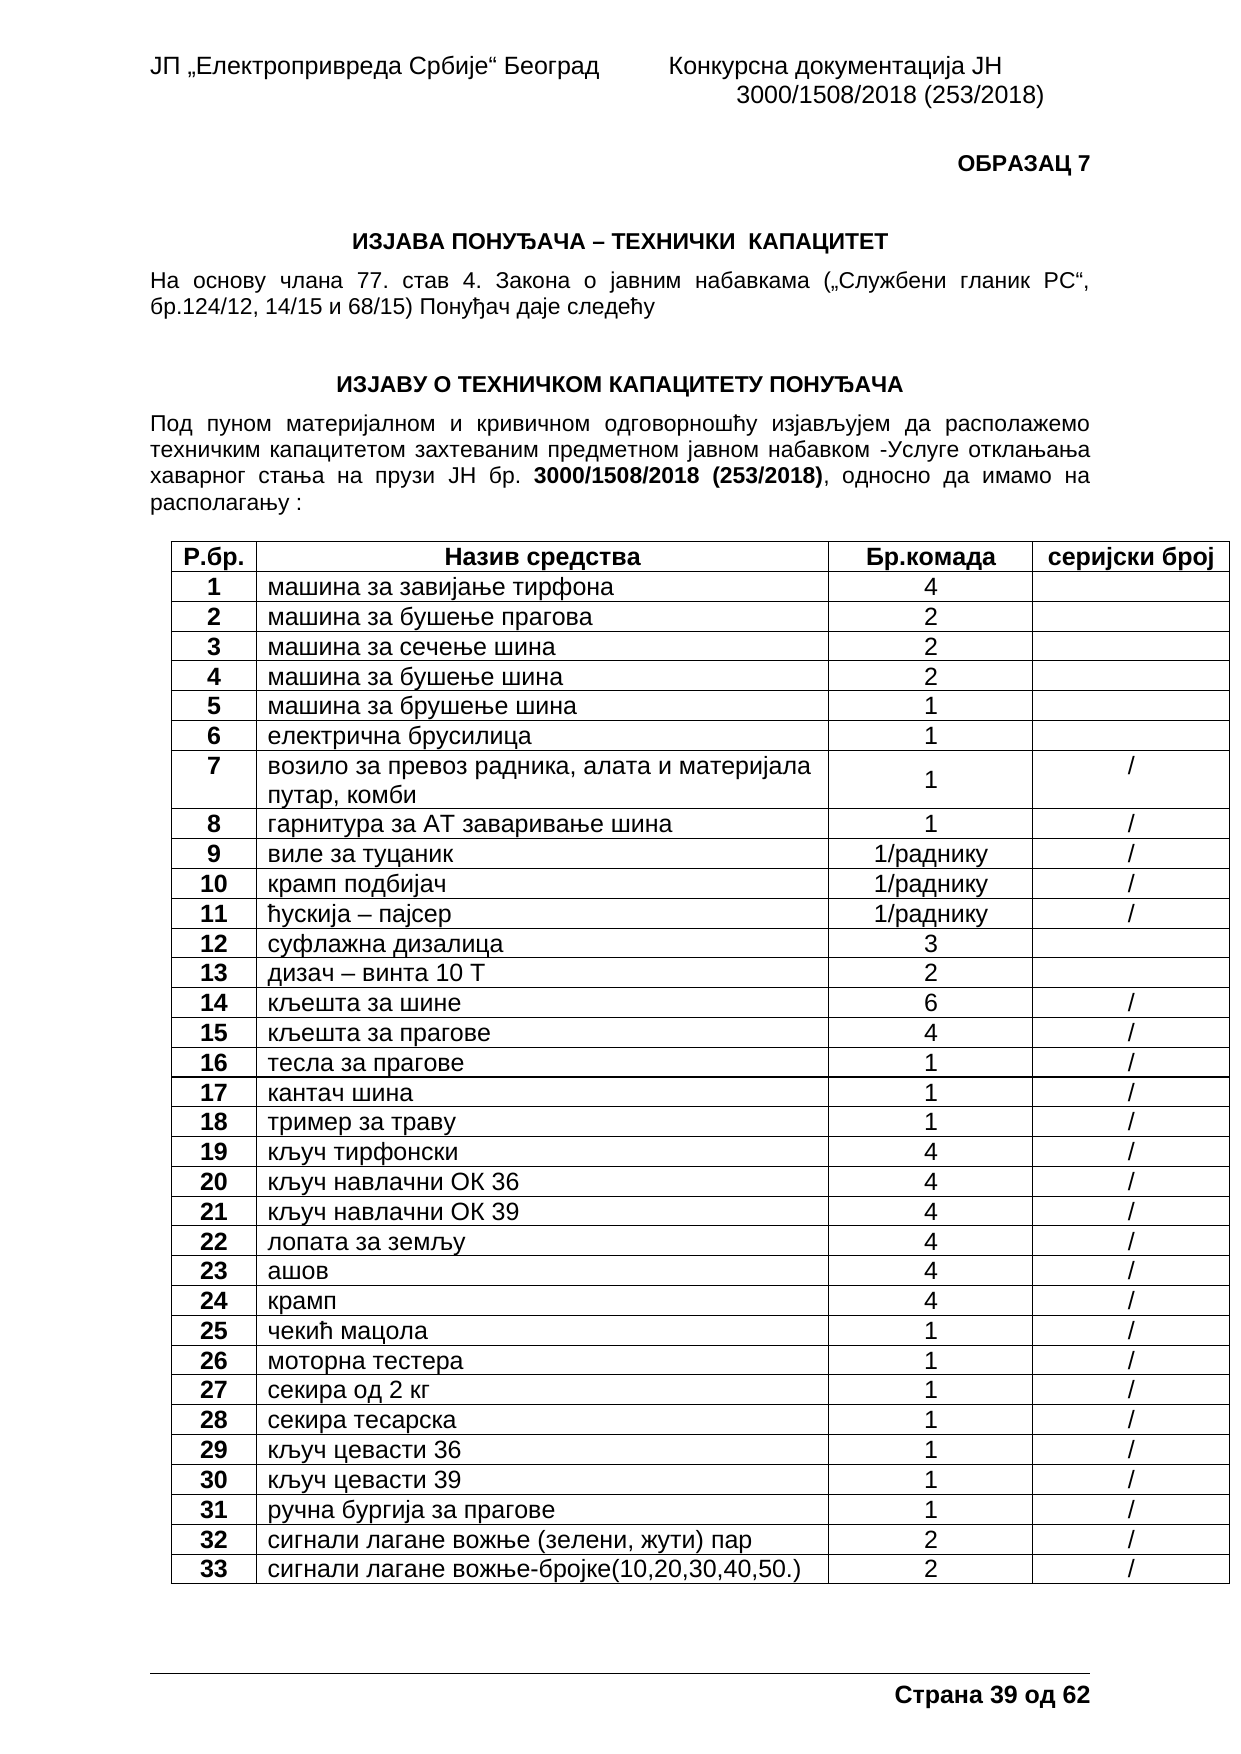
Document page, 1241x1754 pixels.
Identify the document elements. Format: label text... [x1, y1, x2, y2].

table_cell / [1033, 869, 1229, 898]
table_cell 14 [172, 988, 256, 1017]
table_cell 17 [172, 1078, 256, 1106]
table_cell 33 [172, 1555, 256, 1583]
table_cell 18 [172, 1107, 256, 1136]
table_cell 1 [829, 809, 1032, 838]
table_cell 1 [172, 572, 256, 601]
table_cell машина за бушење шина [257, 661, 828, 690]
table_header Бр.комада [829, 542, 1032, 571]
table_cell 6 [829, 988, 1032, 1017]
table_cell 5 [172, 691, 256, 720]
table_cell 1 [829, 1405, 1032, 1434]
table_cell 16 [172, 1048, 256, 1076]
table_cell кључ цевасти 39 [257, 1465, 828, 1493]
table_cell 1/раднику [829, 839, 1032, 868]
table_cell секира од 2 кг [257, 1375, 828, 1404]
table_cell 2 [172, 602, 256, 631]
table_cell 31 [172, 1495, 256, 1524]
table_cell 32 [172, 1525, 256, 1553]
table_cell кључ цевасти 36 [257, 1435, 828, 1464]
table_cell / [1033, 1555, 1229, 1583]
table_cell / [1033, 1107, 1229, 1136]
table_cell тесла за прагове [257, 1048, 828, 1076]
text ИЗЈАВА ПОНУЂАЧА – ТЕХНИЧКИ КАПАЦИТЕТ [150, 228, 1090, 254]
table_cell / [1033, 1167, 1229, 1196]
table_cell 9 [172, 839, 256, 868]
text На основу члана 77. став 4. Закона о јавним набавкама („Службени гланик РС“, бр.124/12, 14/15 и 68/15) Понуђач даје следећу [150, 267, 1090, 319]
table_cell 1 [829, 1346, 1032, 1374]
table_cell сигнали лагане вожње-бројке(10,20,30,40,50.) [257, 1555, 828, 1583]
table_cell 4 [829, 1226, 1032, 1255]
table_cell / [1033, 1226, 1229, 1255]
table_cell / [1033, 1375, 1229, 1404]
table_cell [1033, 958, 1229, 987]
table_cell 4 [172, 661, 256, 690]
table_cell секира тесарска [257, 1405, 828, 1434]
table_cell / [1033, 1525, 1229, 1553]
table_cell тример за траву [257, 1107, 828, 1136]
table_cell / [1033, 1137, 1229, 1166]
table_cell 26 [172, 1346, 256, 1374]
table_cell ашов [257, 1256, 828, 1285]
table_cell 30 [172, 1465, 256, 1493]
table_cell / [1033, 1495, 1229, 1524]
table_cell 1 [829, 1107, 1032, 1136]
table_cell чекић мацола [257, 1316, 828, 1344]
table_cell крамп подбијач [257, 869, 828, 898]
table_cell кљешта за шине [257, 988, 828, 1017]
table_cell 4 [829, 1286, 1032, 1315]
table_cell / [1033, 839, 1229, 868]
table_cell 1 [829, 691, 1032, 720]
table_cell возило за превоз радника, алата и материјала путар, комби [257, 751, 828, 808]
table_cell суфлажна дизалица [257, 929, 828, 957]
table_cell 6 [172, 721, 256, 750]
table_cell 4 [829, 1167, 1032, 1196]
table_header серијски број [1033, 542, 1229, 571]
table_cell / [1033, 1018, 1229, 1047]
table_cell / [1033, 1078, 1229, 1106]
text Под пуном материјалном и кривичном одговорношћу изјављујем да располажемо техничким капацитетом захтеваним предметном јавном набавком -Услуге отклањања хаварног стања на прузи ЈН бр. 3000/1508/2018 (253/2018), односно да имамо на располагању : [150, 409, 1090, 515]
text ОБРАЗАЦ 7 [150, 150, 1090, 176]
table_cell [1033, 602, 1229, 631]
table_cell 28 [172, 1405, 256, 1434]
table_cell 1 [829, 1048, 1032, 1076]
table_cell 22 [172, 1226, 256, 1255]
table_cell 15 [172, 1018, 256, 1047]
table_cell 8 [172, 809, 256, 838]
table_cell машина за бушење прагова [257, 602, 828, 631]
table_cell 3 [172, 632, 256, 660]
table_cell 1 [829, 1375, 1032, 1404]
table_cell / [1033, 899, 1229, 927]
table_cell 7 [172, 751, 256, 808]
table_cell 2 [829, 632, 1032, 660]
table_cell 1 [829, 1078, 1032, 1106]
table_cell 1 [829, 1316, 1032, 1344]
table_cell / [1033, 1197, 1229, 1225]
table_cell / [1033, 809, 1229, 838]
table_cell 4 [829, 1197, 1032, 1225]
table_cell ручна бургија за прагове [257, 1495, 828, 1524]
table_cell 24 [172, 1286, 256, 1315]
table_cell 2 [829, 958, 1032, 987]
table_cell [1033, 661, 1229, 690]
table_cell кључ навлачни ОК 39 [257, 1197, 828, 1225]
table_cell 3 [829, 929, 1032, 957]
table_cell [1033, 632, 1229, 660]
table_cell 2 [829, 1525, 1032, 1553]
table_cell моторна тестера [257, 1346, 828, 1374]
table_cell 1 [829, 1495, 1032, 1524]
table_cell 1/раднику [829, 869, 1032, 898]
table_cell 4 [829, 572, 1032, 601]
table_cell 2 [829, 602, 1032, 631]
table_cell машина за завијање тирфона [257, 572, 828, 601]
table_cell 1 [829, 1435, 1032, 1464]
table_cell 27 [172, 1375, 256, 1404]
table_header Р.бр. [172, 542, 256, 571]
table_cell кључ навлачни ОК 36 [257, 1167, 828, 1196]
table_cell сигнали лагане вожње (зелени, жути) пар [257, 1525, 828, 1553]
table_cell 25 [172, 1316, 256, 1344]
table_cell 4 [829, 1018, 1032, 1047]
table_cell дизач – винта 10 Т [257, 958, 828, 987]
table_cell / [1033, 1286, 1229, 1315]
table_cell / [1033, 1256, 1229, 1285]
table_cell [1033, 721, 1229, 750]
table_cell гарнитура за АТ заваривање шина [257, 809, 828, 838]
table_cell / [1033, 751, 1229, 808]
table_cell машина за брушење шина [257, 691, 828, 720]
table_cell електрична брусилица [257, 721, 828, 750]
table_cell / [1033, 1435, 1229, 1464]
table_cell / [1033, 1405, 1229, 1434]
table_cell / [1033, 1346, 1229, 1374]
table_cell 19 [172, 1137, 256, 1166]
table_cell машина за сечење шина [257, 632, 828, 660]
table_cell 2 [829, 661, 1032, 690]
table_cell 21 [172, 1197, 256, 1225]
text ИЗЈАВУ О ТЕХНИЧКОМ КАПАЦИТЕТУ ПОНУЂАЧА [150, 371, 1090, 397]
table_cell виле за туцаник [257, 839, 828, 868]
table_cell 23 [172, 1256, 256, 1285]
table_cell 11 [172, 899, 256, 927]
table_cell кантач шина [257, 1078, 828, 1106]
table_cell 20 [172, 1167, 256, 1196]
table_cell 4 [829, 1137, 1032, 1166]
table_cell 1 [829, 751, 1032, 808]
table_cell 4 [829, 1256, 1032, 1285]
table_cell 12 [172, 929, 256, 957]
table_cell 1/раднику [829, 899, 1032, 927]
table_cell лопата за земљу [257, 1226, 828, 1255]
table_cell / [1033, 1465, 1229, 1493]
table_cell кључ тирфонски [257, 1137, 828, 1166]
table_cell 2 [829, 1555, 1032, 1583]
table_header Назив средства [257, 542, 828, 571]
table_cell / [1033, 988, 1229, 1017]
table_cell / [1033, 1048, 1229, 1076]
table_cell [1033, 929, 1229, 957]
table_cell крамп [257, 1286, 828, 1315]
table_cell ћускија – пајсер [257, 899, 828, 927]
table_cell 10 [172, 869, 256, 898]
table_cell 1 [829, 1465, 1032, 1493]
table_cell 29 [172, 1435, 256, 1464]
table_cell 1 [829, 721, 1032, 750]
table_cell 13 [172, 958, 256, 987]
table_cell [1033, 691, 1229, 720]
table_cell кљешта за прагове [257, 1018, 828, 1047]
table_cell / [1033, 1316, 1229, 1344]
table_cell [1033, 572, 1229, 601]
